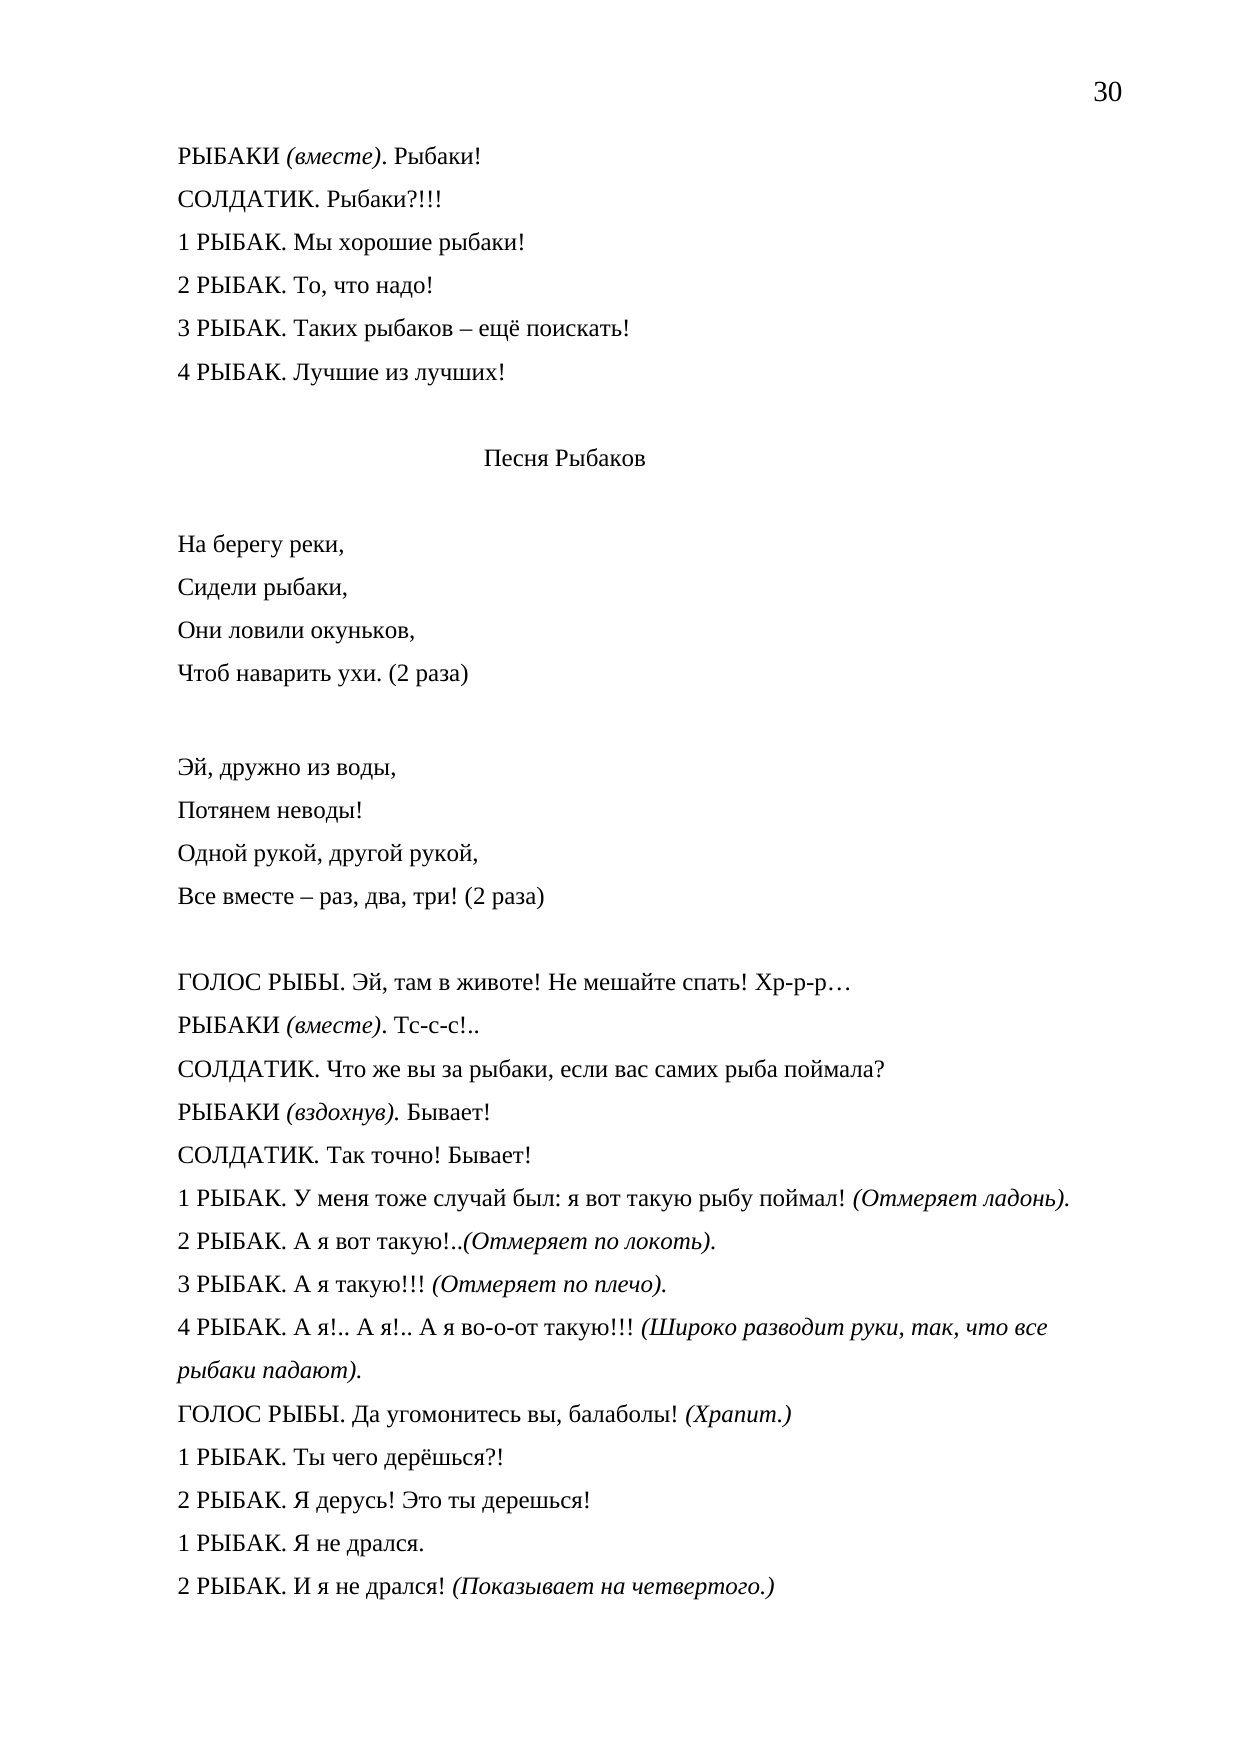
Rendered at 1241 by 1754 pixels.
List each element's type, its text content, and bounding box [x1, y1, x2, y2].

text 4 РЫБАК. Лучшие из лучших! [177, 357, 1122, 385]
text ГОЛОС РЫБЫ. Да угомонитесь вы, балаболы! (Храпит.) [177, 1399, 1122, 1427]
text 1 РЫБАК. Ты чего дерёшься?! [177, 1442, 1122, 1471]
text СОЛДАТИК. Рыбаки?!!! [177, 184, 1122, 213]
text 4 РЫБАК. А я!.. А я!.. А я во-о-от такую!!! (Широко разводит руки, так, что все рыбаки падают). [177, 1312, 1122, 1384]
text РЫБАКИ (вздохнув). Бывает! [177, 1097, 1122, 1126]
text 1 РЫБАК. Мы хорошие рыбаки! [177, 227, 1122, 256]
text 2 РЫБАК. И я не дрался! (Показывает на четвертого.) [177, 1571, 1122, 1600]
text Потянем неводы! [177, 795, 1122, 824]
text ГОЛОС РЫБЫ. Эй, там в животе! Не мешайте спать! Хр-р-р… [177, 967, 1122, 996]
text 2 РЫБАК. Я дерусь! Это ты дерешься! [177, 1485, 1122, 1514]
text 3 РЫБАК. А я такую!!! (Отмеряет по плечо). [177, 1269, 1122, 1298]
text СОЛДАТИК. Что же вы за рыбаки, если вас самих рыба поймала? [177, 1054, 1122, 1082]
text 1 РЫБАК. Я не дрался. [177, 1528, 1122, 1557]
text РЫБАКИ (вместе). Рыбаки! [177, 141, 1122, 170]
text Эй, дружно из воды, [177, 752, 1122, 781]
text Песня Рыбаков [177, 443, 1122, 472]
text 3 РЫБАК. Таких рыбаков – ещё поискать! [177, 313, 1122, 342]
text Они ловили окуньков, [177, 615, 1122, 644]
text СОЛДАТИК. Так точно! Бывает! [177, 1140, 1122, 1169]
text Все вместе – раз, два, три! (2 раза) [177, 881, 1122, 910]
text 1 РЫБАК. У меня тоже случай был: я вот такую рыбу поймал! (Отмеряет ладонь). [177, 1183, 1122, 1212]
text Сидели рыбаки, [177, 572, 1122, 601]
text Одной рукой, другой рукой, [177, 838, 1122, 867]
text 2 РЫБАК. То, что надо! [177, 270, 1122, 299]
text Чтоб наварить ухи. (2 раза) [177, 658, 1122, 687]
text 2 РЫБАК. А я вот такую!..(Отмеряет по локоть). [177, 1226, 1122, 1255]
text РЫБАКИ (вместе). Тс-с-с!.. [177, 1011, 1122, 1039]
text На берегу реки, [177, 529, 1122, 558]
